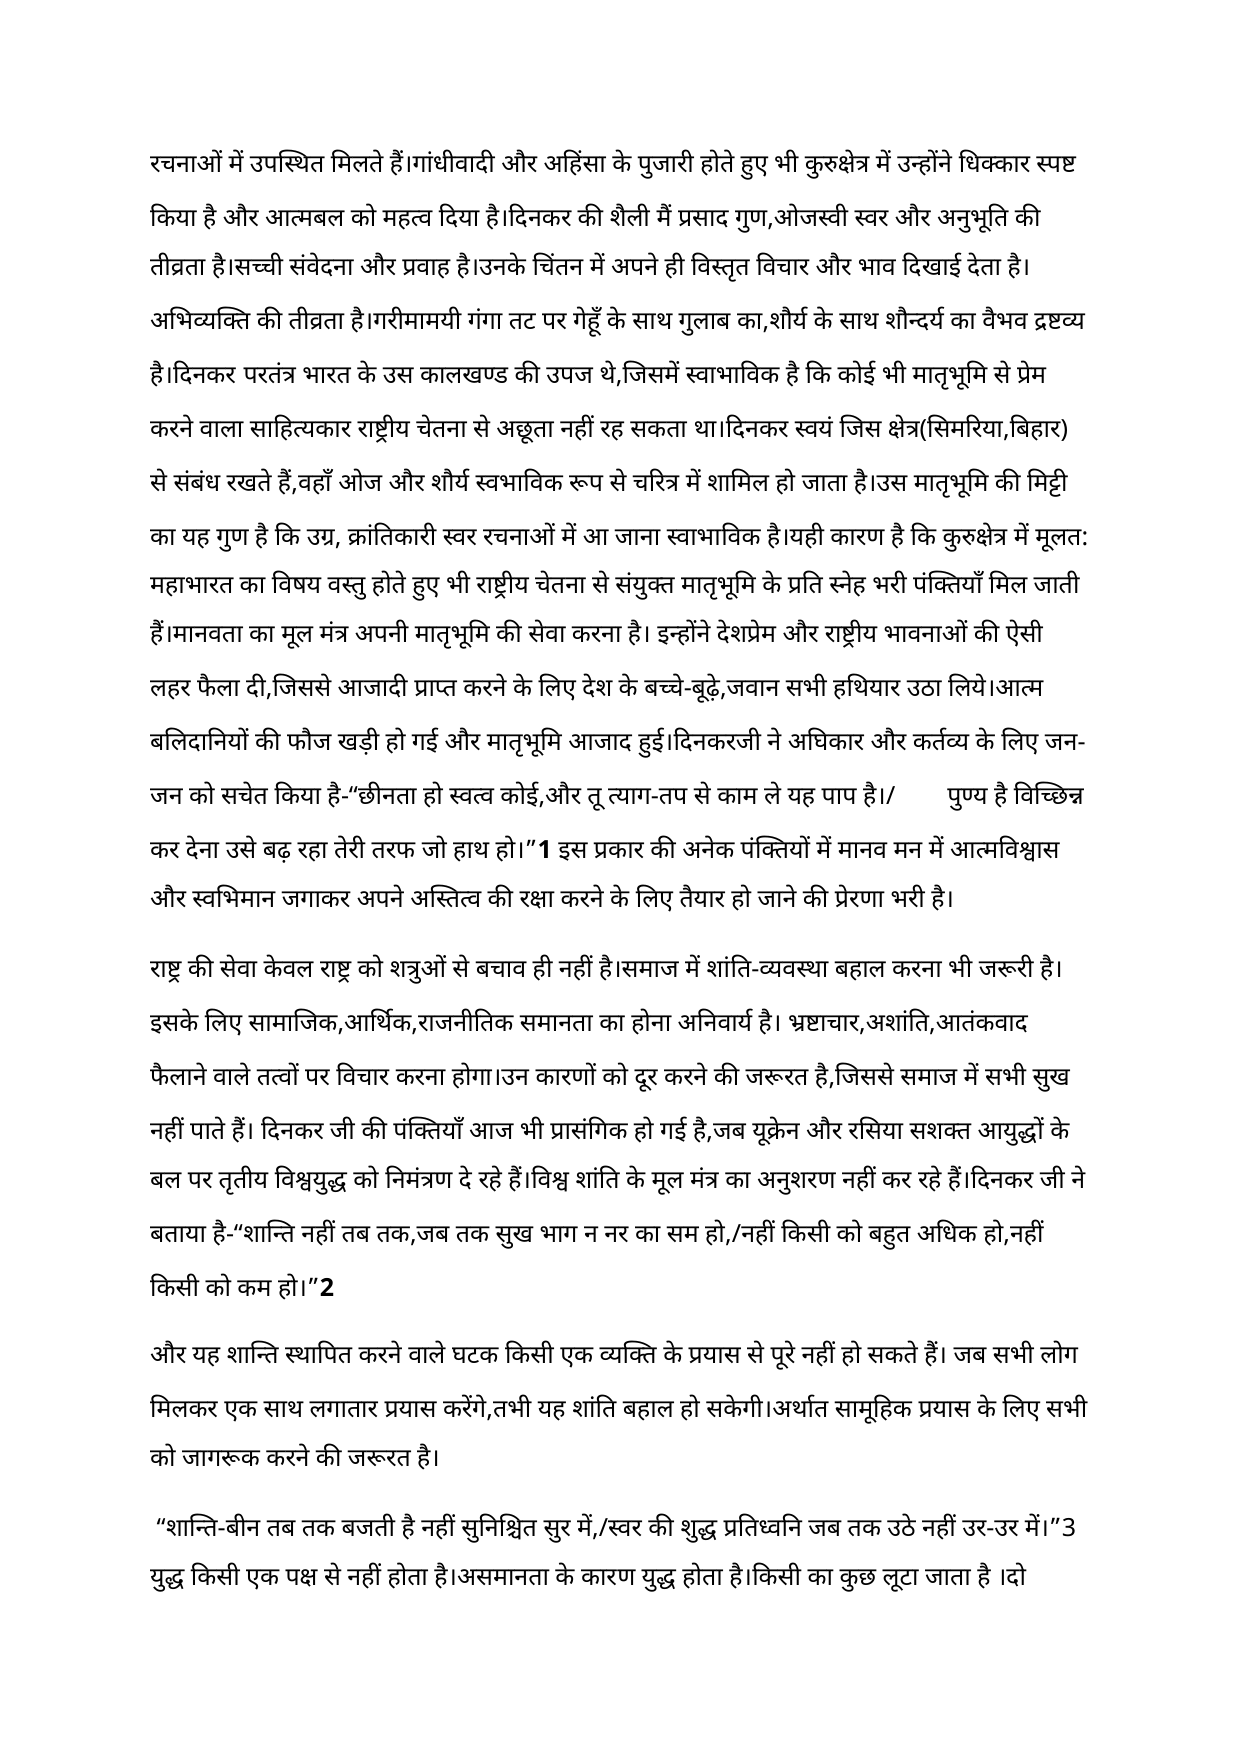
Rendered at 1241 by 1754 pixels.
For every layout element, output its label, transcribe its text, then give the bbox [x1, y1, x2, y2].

text और यह शान्ति स्थापित करने वाले घटक किसी एक व्यक्ति के प्रयास से पूरे नहीं हो सकते हैं। जब सभी लोग मिलकर एक साथ लगातार प्रयास करेंगे,तभी यह शांति बहाल हो सकेगी।अर्थात सामूहिक प्रयास के लिए सभी को जागरूक करने की जरूरत है। [150, 1341, 1090, 1477]
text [150, 1509, 1090, 1595]
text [150, 150, 1090, 918]
text राष्ट्र की सेवा केवल राष्ट्र को शत्रुओं से बचाव ही नहीं है।समाज में शांति-व्यवस्था बहाल करना भी जरूरी है।इसके लिए सामाजिक,आर्थिक,राजनीतिक समानता का होना अनिवार्य है। भ्रष्टाचार,अशांति,आतंकवाद फैलाने वाले तत्वों पर विचार करना होगा।उन कारणों को दूर करने की जरूरत है,जिससे समाज में सभी सुख नहीं पाते हैं। दिनकर जी की पंक्तियाँ आज भी प्रासंगिक हो गई है,जब यूक्रेन और रसिया सशक्त आयुद्धों के बल पर तृतीय विश्वयुद्ध को निमंत्रण दे रहे हैं।विश्व शांति के मूल मंत्र का अनुशरण नहीं कर रहे हैं।दिनकर जी ने बताया है-“शान्ति नहीं तब तक,जब तक सुख भाग न नर का सम हो,/नहीं किसी को बहुत अधिक हो,नहीं किसी को कम हो।”2 [150, 951, 1090, 1306]
